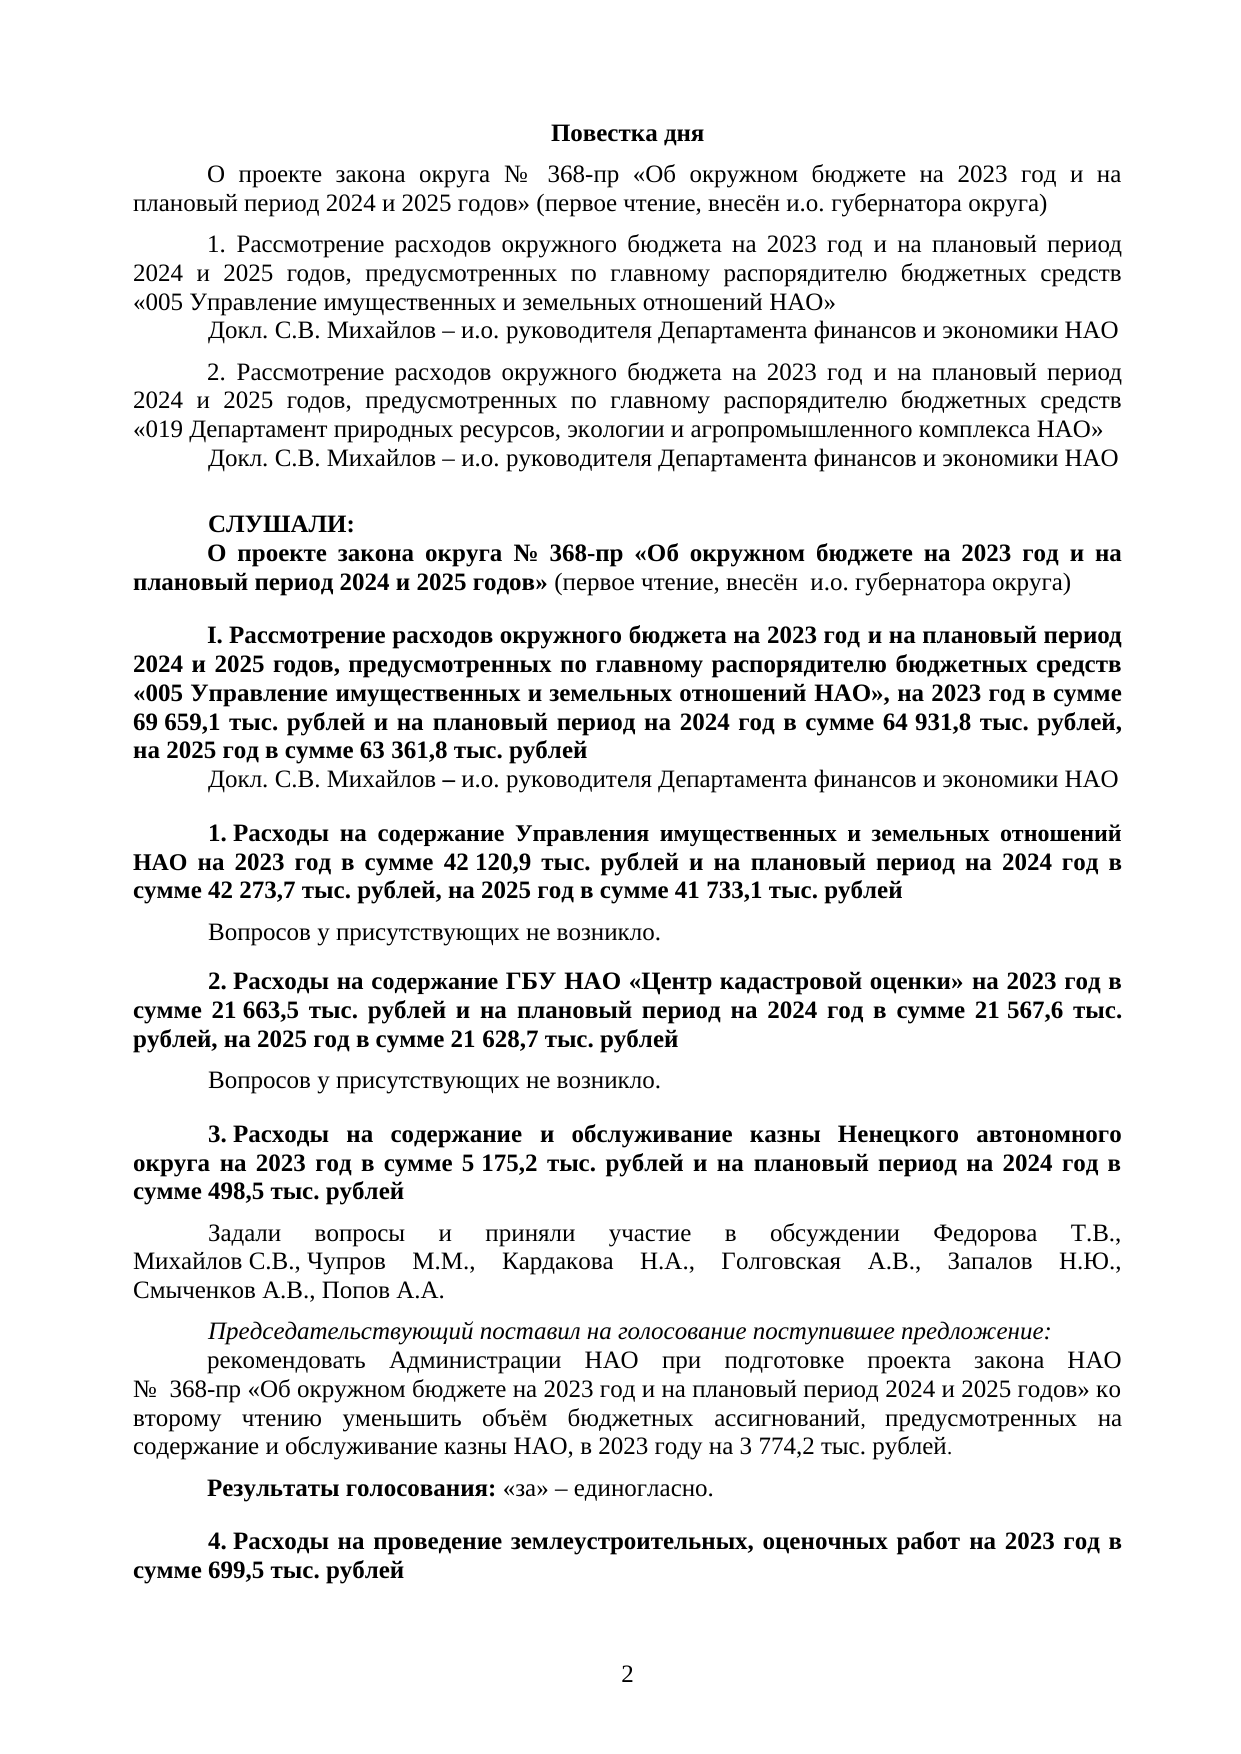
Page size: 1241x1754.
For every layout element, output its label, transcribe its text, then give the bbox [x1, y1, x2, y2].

text 2. Расходы на содержание ГБУ НАО «Центр кадастровой оценки» на 2023 год в сумме 21 663,5 тыс. рублей и на плановый период на 2024 год в сумме 21 567,6 тыс. рублей, на 2025 год в сумме 21 628,7 тыс. рублей [133, 966, 1122, 1053]
text Председательствующий поставил на голосование поступившее предложение: [133, 1316, 1122, 1345]
text Докл. С.В. Михайлов – и.о. руководителя Департамента финансов и экономики НАО [133, 764, 1122, 793]
text СЛУШАЛИ: [133, 509, 1152, 538]
text 1. Расходы на содержание Управления имущественных и земельных отношений НАО на 2023 год в сумме 42 120,9 тыс. рублей и на плановый период на 2024 год в сумме 42 273,7 тыс. рублей, на 2025 год в сумме 41 733,1 тыс. рублей [133, 818, 1122, 904]
text 4. Расходы на проведение землеустроительных, оценочных работ на 2023 год в сумме 699,5 тыс. рублей [133, 1526, 1122, 1584]
text 2. Рассмотрение расходов окружного бюджета на 2023 год и на плановый период 2024 и 2025 годов, предусмотренных по главному распорядителю бюджетных средств «019 Департамент природных ресурсов, экологии и агропромышленного комплекса НАО» [133, 357, 1122, 443]
text I. Рассмотрение расходов окружного бюджета на 2023 год и на плановый период 2024 и 2025 годов, предусмотренных по главному распорядителю бюджетных средств «005 Управление имущественных и земельных отношений НАО», на 2023 год в сумме 69 659,1 тыс. рублей и на плановый период на 2024 год в сумме 64 931,8 тыс. рублей, на 2025 год в сумме 63 361,8 тыс. рублей [133, 621, 1122, 764]
text О проекте закона округа № 368-пр «Об окружном бюджете на 2023 год и на плановый период 2024 и 2025 годов» (первое чтение, внесён и.о. губернатора округа) [133, 159, 1122, 217]
text Докл. С.В. Михайлов – и.о. руководителя Департамента финансов и экономики НАО [133, 443, 1122, 472]
text О проекте закона округа № 368-пр «Об окружном бюджете на 2023 год и на плановый период 2024 и 2025 годов» (первое чтение, внесён и.о. губернатора округа) [133, 538, 1122, 596]
subtitle Повестка дня [133, 118, 1122, 147]
text Докл. С.В. Михайлов – и.о. руководителя Департамента финансов и экономики НАО [133, 316, 1122, 344]
text Вопросов у присутствующих не возникло. [133, 1065, 1122, 1094]
text Вопросов у присутствующих не возникло. [133, 917, 1122, 946]
text 1. Рассмотрение расходов окружного бюджета на 2023 год и на плановый период 2024 и 2025 годов, предусмотренных по главному распорядителю бюджетных средств «005 Управление имущественных и земельных отношений НАО» [133, 229, 1122, 316]
text 3. Расходы на содержание и обслуживание казны Ненецкого автономного округа на 2023 год в сумме 5 175,2 тыс. рублей и на плановый период на 2024 год в сумме 498,5 тыс. рублей [133, 1119, 1122, 1205]
text Задали вопросы и приняли участие в обсуждении Федорова Т.В., Михайлов С.В., Чупров М.М., Кардакова Н.А., Голговская А.В., Запалов Н.Ю., Смыченков А.В., Попов А.А. [133, 1218, 1122, 1304]
text Результаты голосования: «за» – единогласно. [133, 1473, 1122, 1501]
text рекомендовать Администрации НАО при подготовке проекта закона НАО № 368-пр «Об окружном бюджете на 2023 год и на плановый период 2024 и 2025 годов» ко второму чтению уменьшить объём бюджетных ассигнований, предусмотренных на содержание и обслуживание казны НАО, в 2023 году на 3 774,2 тыс. рублей. [133, 1345, 1122, 1460]
